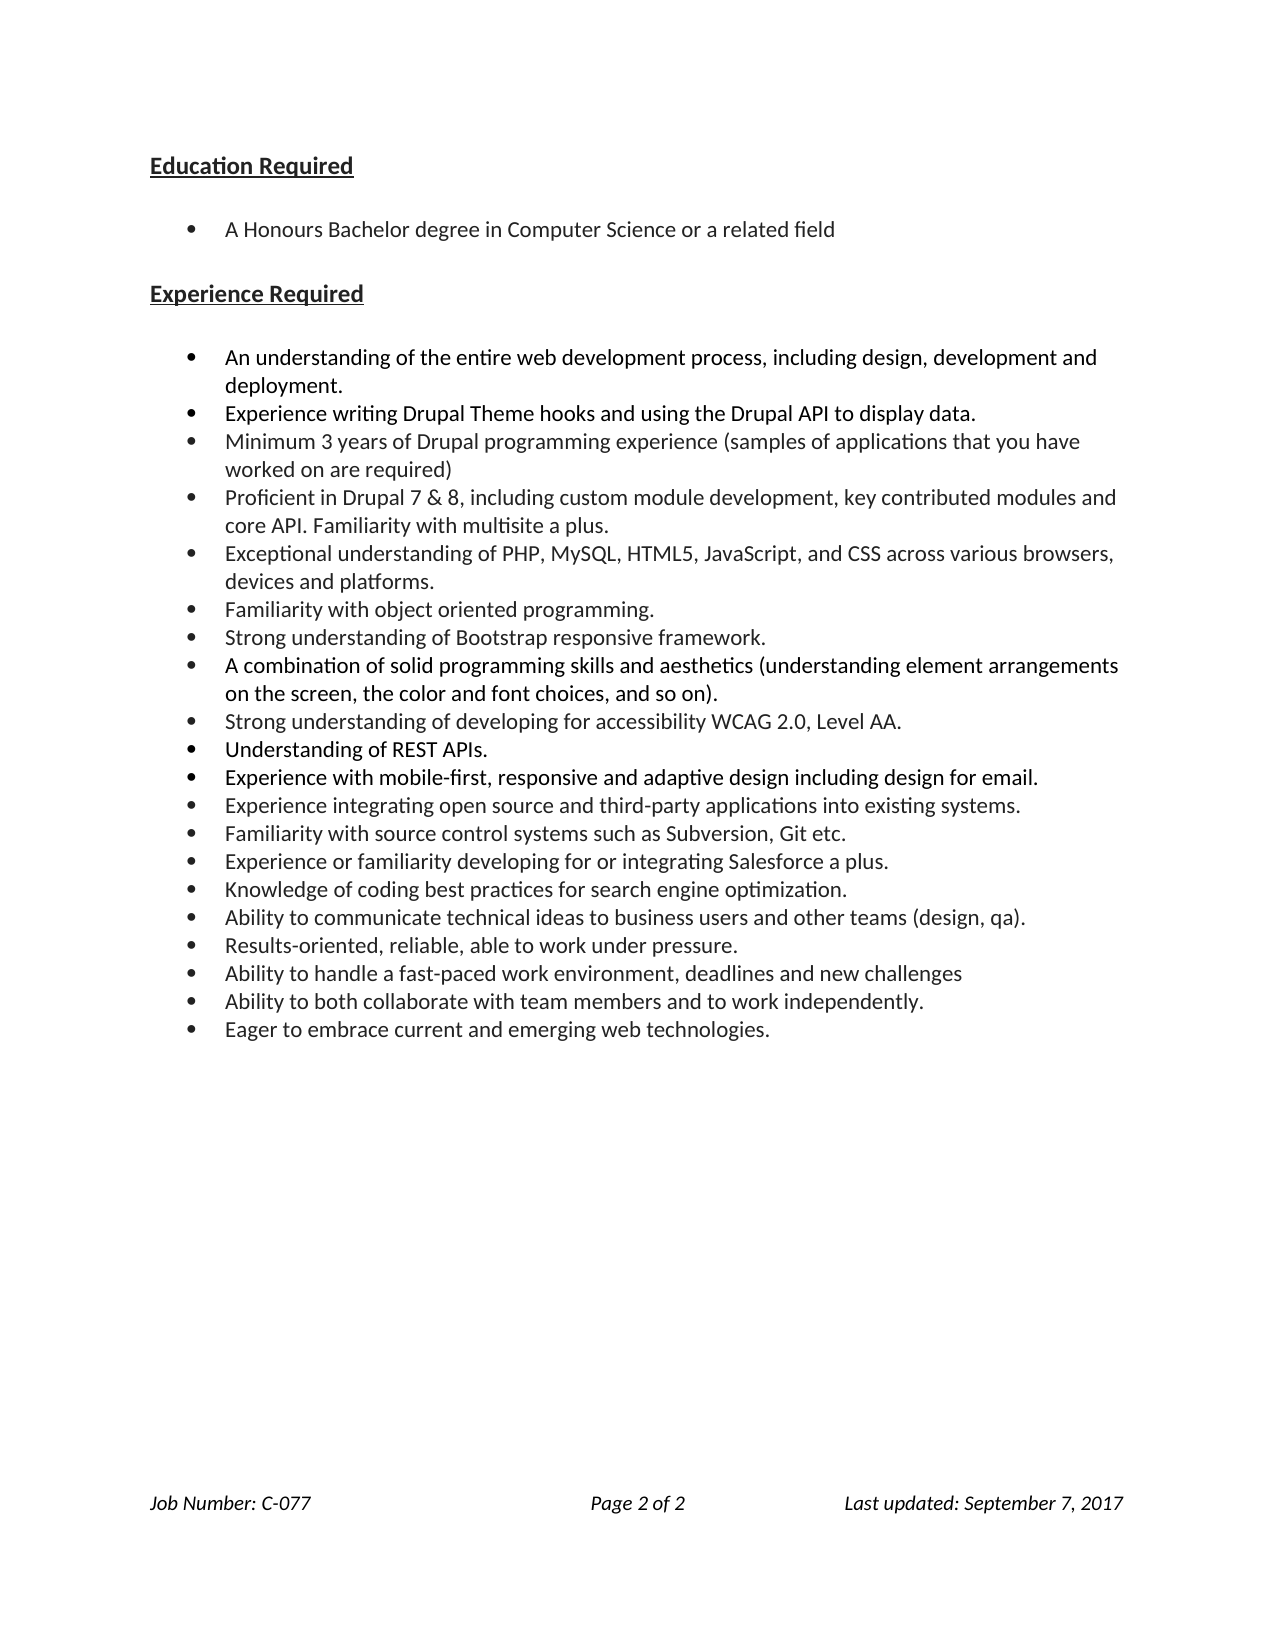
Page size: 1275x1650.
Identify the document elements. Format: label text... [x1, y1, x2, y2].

list Eager to embrace current and emerging web technologies. [187, 1015, 1125, 1043]
list Knowledge of coding best practices for search engine optimization. [187, 875, 1125, 903]
text Education Required [150, 150, 1125, 181]
list Minimum 3 years of Drupal programming experience (samples of applications that you have worked on are required) [187, 427, 1125, 483]
list Experience with mobile-first, responsive and adaptive design including design for email. [187, 763, 1125, 791]
list A combination of solid programming skills and aesthetics (understanding element arrangements on the screen, the color and font choices, and so on). [187, 651, 1125, 707]
list Strong understanding of Bootstrap responsive framework. [187, 623, 1125, 651]
list A Honours Bachelor degree in Computer Science or a related field [187, 215, 1125, 243]
list Experience or familiarity developing for or integrating Salesforce a plus. [187, 847, 1125, 875]
list An understanding of the entire web development process, including design, development and deployment. [187, 343, 1125, 399]
list Understanding of REST APIs. [187, 735, 1125, 763]
list Familiarity with object oriented programming. [187, 595, 1125, 623]
list Strong understanding of developing for accessibility WCAG 2.0, Level AA. [187, 707, 1125, 735]
list Experience integrating open source and third-party applications into existing systems. [187, 791, 1125, 819]
list Results-oriented, reliable, able to work under pressure. [187, 931, 1125, 959]
list Ability to both collaborate with team members and to work independently. [187, 987, 1125, 1015]
list Experience writing Drupal Theme hooks and using the Drupal API to display data. [187, 399, 1125, 427]
list Ability to handle a fast-paced work environment, deadlines and new challenges [187, 959, 1125, 987]
text Experience Required [150, 278, 1125, 308]
list Familiarity with source control systems such as Subversion, Git etc. [187, 819, 1125, 847]
list Proficient in Drupal 7 & 8, including custom module development, key contributed modules and core API. Familiarity with multisite a plus. [187, 483, 1125, 539]
list Exceptional understanding of PHP, MySQL, HTML5, JavaScript, and CSS across various browsers, devices and platforms. [187, 539, 1125, 595]
list Ability to communicate technical ideas to business users and other teams (design, qa). [187, 903, 1125, 931]
